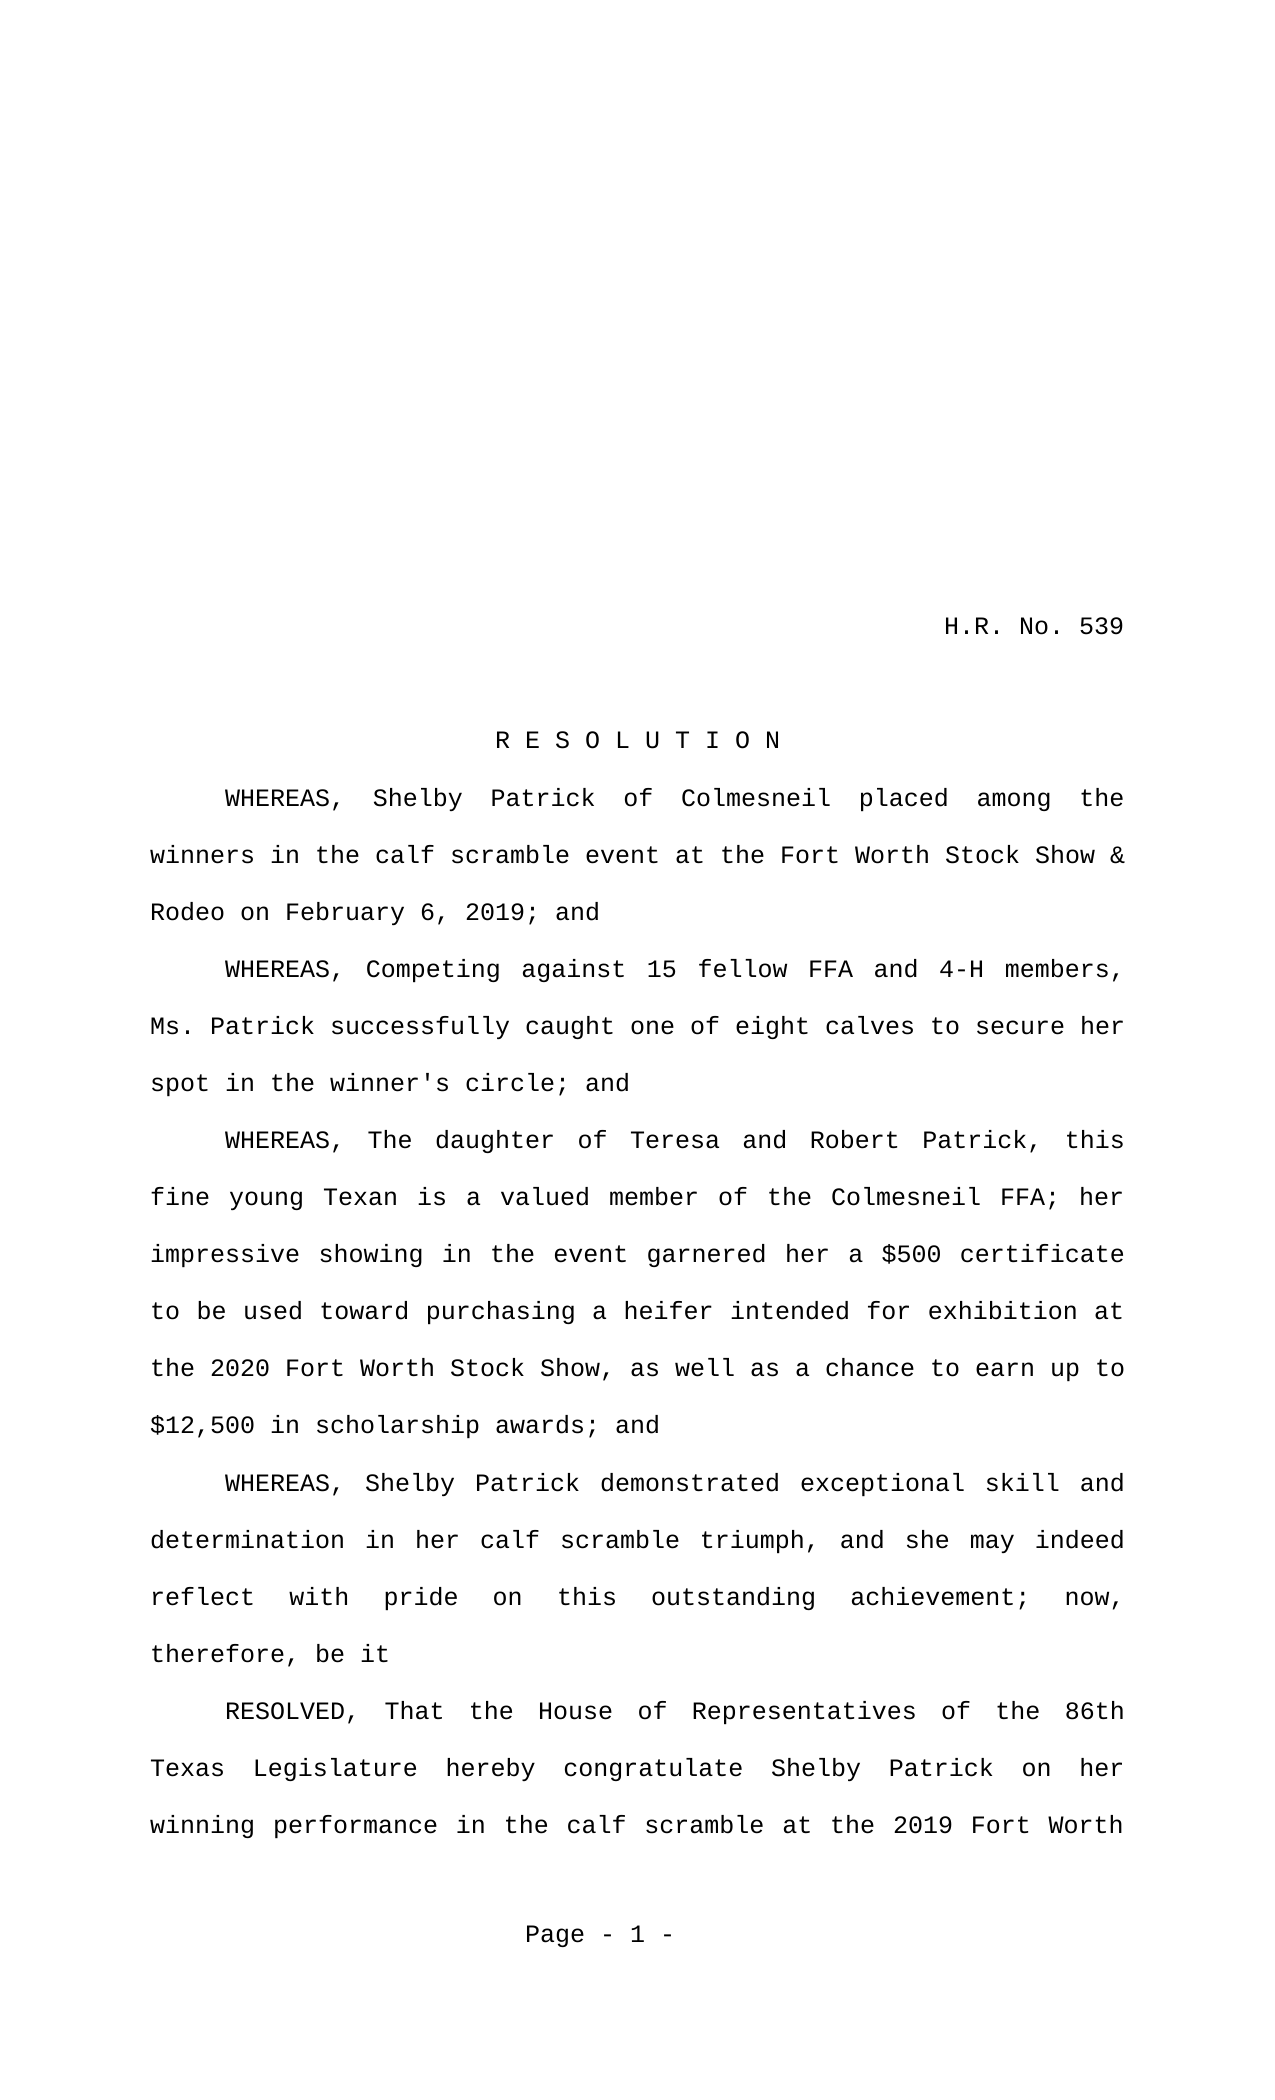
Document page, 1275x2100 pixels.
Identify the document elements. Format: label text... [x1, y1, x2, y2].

text WHEREAS, Shelby Patrick demonstrated exceptional skill and determination in her calf scramble triumph, and she may indeed reflect with pride on this outstanding achievement; now, therefore, be it [150, 1470, 1125, 1670]
text WHEREAS, The daughter of Teresa and Robert Patrick, this fine young Texan is a valued member of the Colmesneil FFA; her impressive showing in the event garnered her a $500 certificate to be used toward purchasing a heifer intended for exhibition at the 2020 Fort Worth Stock Show, as well as a chance to earn up to $12,500 in scholarship awards; and [150, 1127, 1125, 1441]
text R E S O L U T I O N [150, 728, 1125, 756]
text H.R. No. 539 [150, 614, 1125, 642]
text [150, 1698, 1125, 1841]
text WHEREAS, Competing against 15 fellow FFA and 4-H members, Ms. Patrick successfully caught one of eight calves to secure her spot in the winner's circle; and [150, 956, 1125, 1099]
text WHEREAS, Shelby Patrick of Colmesneil placed among the winners in the calf scramble event at the Fort Worth Stock Show & Rodeo on February 6, 2019; and [150, 785, 1125, 928]
